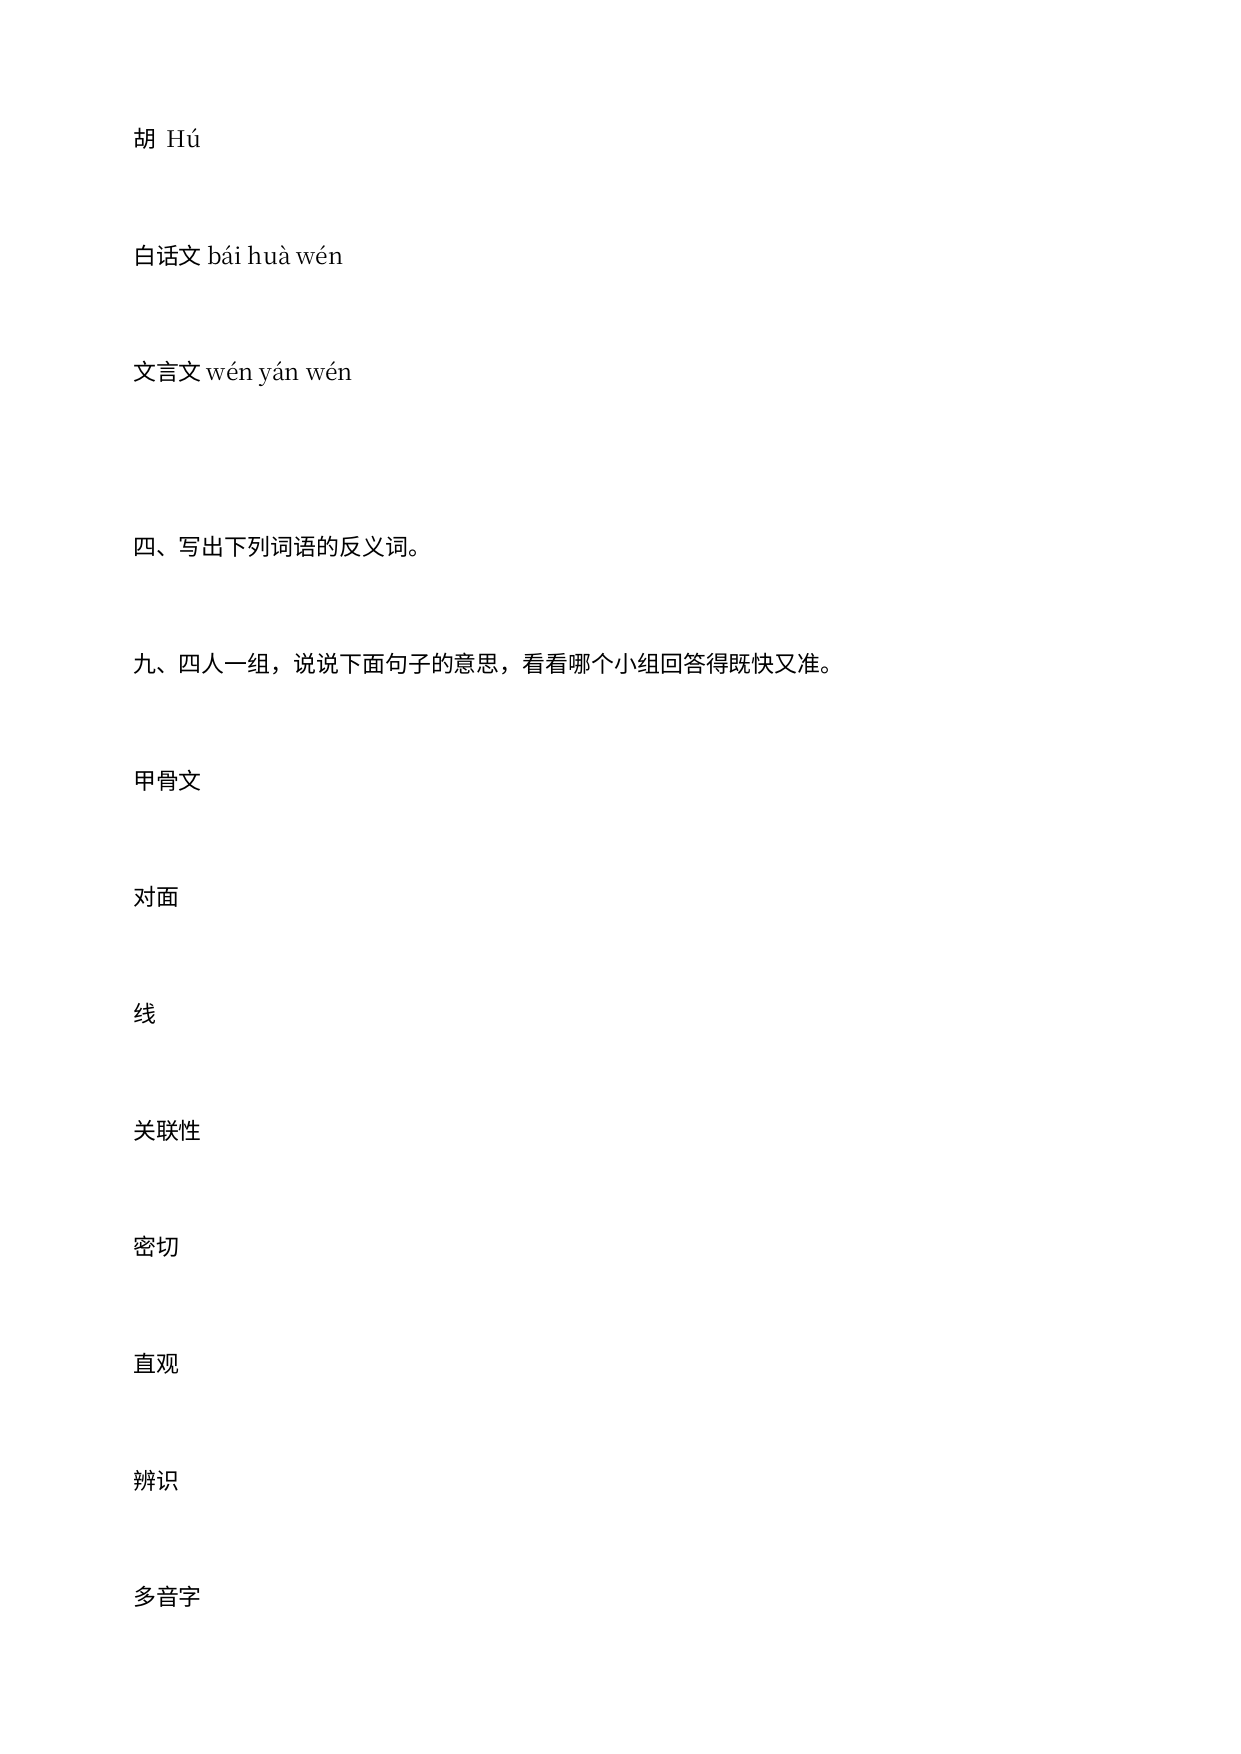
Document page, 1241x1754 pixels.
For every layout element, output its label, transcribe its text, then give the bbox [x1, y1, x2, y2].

text 白话文 bái huà wén [133, 234, 1152, 272]
text 多音字 [133, 1576, 1152, 1613]
text 对面 [133, 876, 1152, 913]
text 九、四人一组，说说下面句子的意思，看看哪个小组回答得既快又准。 [133, 642, 1152, 680]
text 辨识 [133, 1459, 1152, 1497]
text 直观 [133, 1342, 1152, 1380]
text 线 [133, 992, 1152, 1030]
text 四、写出下列词语的反义词。 [133, 526, 1152, 563]
text 文言文 wén yán wén [133, 351, 1152, 388]
text 甲骨文 [133, 759, 1152, 797]
text 胡 Hú [133, 117, 1152, 155]
text 关联性 [133, 1109, 1152, 1147]
text 密切 [133, 1226, 1152, 1263]
